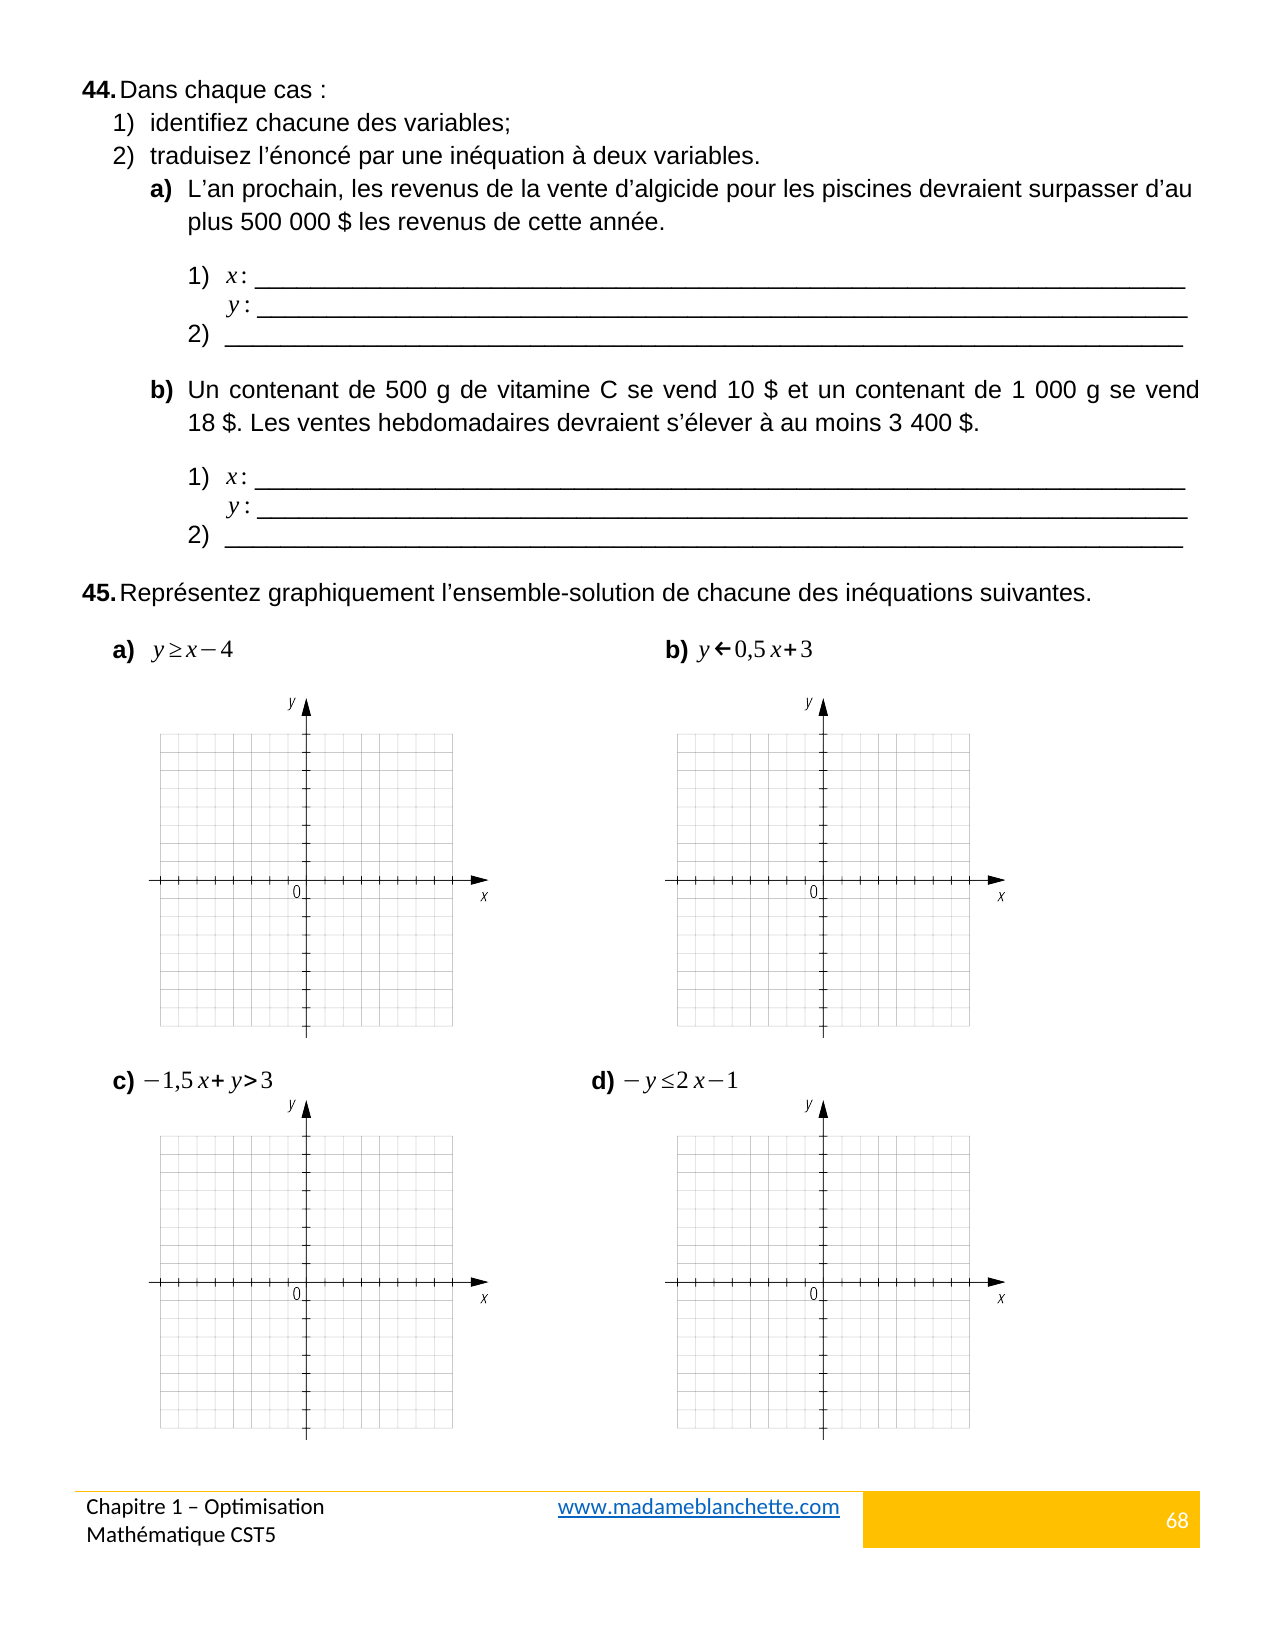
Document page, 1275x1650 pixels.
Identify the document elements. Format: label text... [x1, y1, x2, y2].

picture [148, 1095, 489, 1440]
list _____________________________________________________________________ [187, 520, 1200, 549]
list ___________________________________________________________________ [187, 261, 1200, 290]
text ___________________________________________________________________ [225, 290, 1200, 319]
list L’an prochain, les revenus de la vente d’algicide pour les piscines devraient surpasser d’au plus 500 000 $ les revenus de cette année. [150, 174, 1200, 236]
text ___________________________________________________________________ [225, 491, 1200, 520]
list traduisez l’énoncé par une inéquation à deux variables. [112, 141, 1200, 170]
list Dans chaque cas : [82, 75, 1200, 104]
list Représentez graphiquement l’ensemble-solution de chacune des inéquations suivantes. [82, 577, 1200, 606]
list identifiez chacune des variables; [112, 108, 1200, 137]
picture [148, 692, 489, 1038]
list _____________________________________________________________________ [187, 319, 1200, 347]
picture [665, 692, 1005, 1038]
text c) d) [112, 1066, 1200, 1095]
picture [665, 1095, 1005, 1440]
list ___________________________________________________________________ [187, 462, 1200, 491]
list Un contenant de 500 g de vitamine C se vend 10 $ et un contenant de 1 000 g se vend 18 $. Les ventes hebdomadaires devraient s’élever à au moins 3 400 $. [150, 375, 1200, 437]
list b) [112, 635, 1200, 664]
